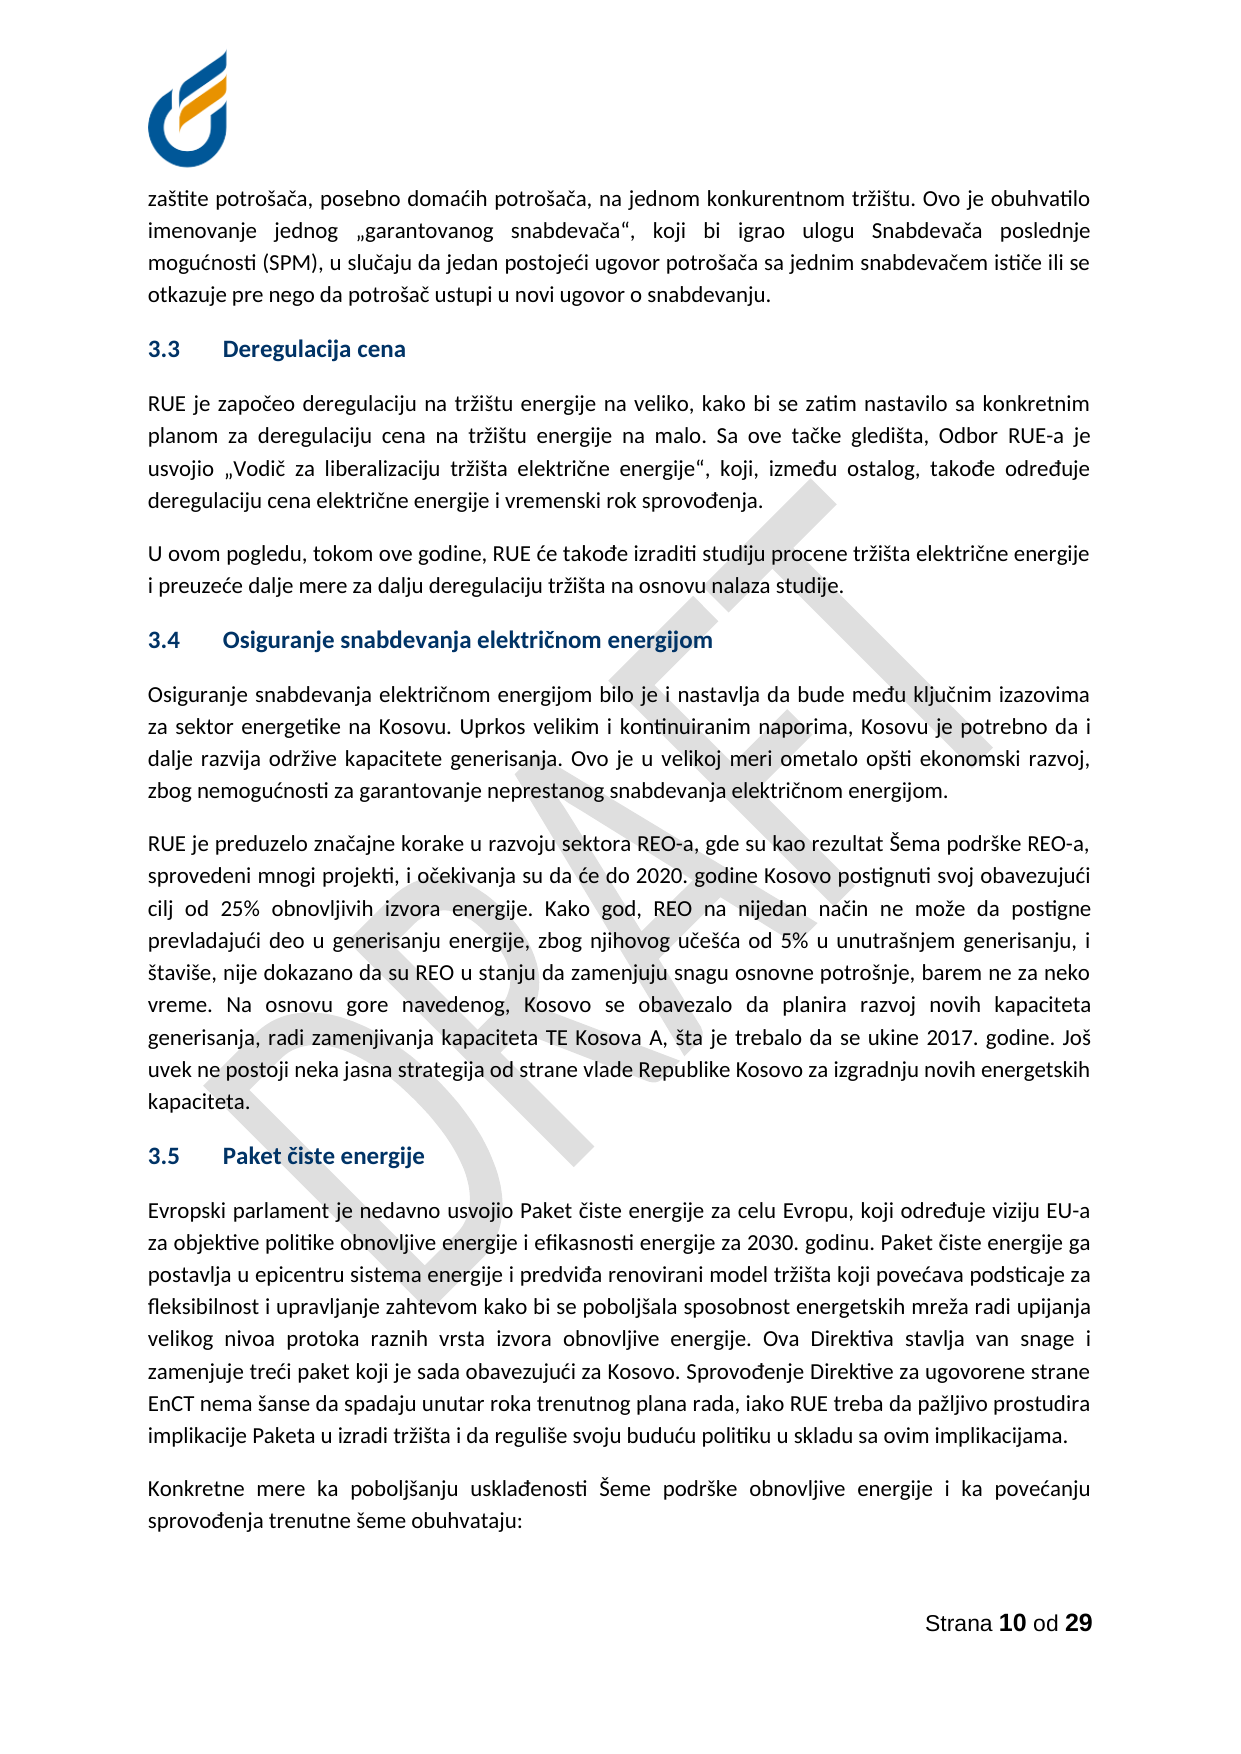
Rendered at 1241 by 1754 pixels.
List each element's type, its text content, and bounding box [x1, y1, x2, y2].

text Osiguranje snabdevanja električnom energijom bilo je i nastavlja da bude među ključnim izazovima za sektor energetike na Kosovu. Uprkos velikim i kontinuiranim naporima, Kosovu je potrebno da i dalje razvija održive kapacitete generisanja. Ovo je u velikoj meri ometalo opšti ekonomski razvoj, zbog nemogućnosti za garantovanje neprestanog snabdevanja električnom energijom. [148, 680, 1092, 804]
subtitle Osiguranje snabdevanja električnom energijom [148, 624, 1092, 654]
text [148, 184, 1092, 308]
text Evropski parlament je nedavno usvojio Paket čiste energije za celu Evropu, koji određuje viziju EU-a za objektive politike obnovljive energije i efikasnosti energije za 2030. godinu. Paket čiste energije ga postavlja u epicentru sistema energije i predviđa renovirani model tržišta koji povećava podsticaje za fleksibilnost i upravljanje zahtevom kako bi se poboljšala sposobnost energetskih mreža radi upijanja velikog nivoa protoka raznih vrsta izvora obnovljive energije. Ova Direktiva stavlja van snage i zamenjuje treći paket koji je sada obavezujući za Kosovo. Sprovođenje Direktive za ugovorene strane EnCT nema šanse da spadaju unutar roka trenutnog plana rada, iako RUE treba da pažljivo prostudira implikacije Paketa u izradi tržišta i da reguliše svoju buduću politiku u skladu sa ovim implikacijama. [148, 1196, 1092, 1449]
text RUE je započeo deregulaciju na tržištu energije na veliko, kako bi se zatim nastavilo sa konkretnim planom za deregulaciju cena na tržištu energije na malo. Sa ove tačke gledišta, Odbor RUE-a je usvojio „Vodič za liberalizaciju tržišta električne energije“, koji, između ostalog, takođe određuje deregulaciju cena električne energije i vremenski rok sprovođenja. [148, 389, 1092, 514]
text Konkretne mere ka poboljšanju usklađenosti Šeme podrške obnovljive energije i ka povećanju sprovođenja trenutne šeme obuhvataju: [148, 1474, 1092, 1534]
subtitle Paket čiste energije [148, 1140, 1092, 1171]
subtitle Deregulacija cena [148, 333, 1092, 364]
text RUE je preduzelo značajne korake u razvoju sektora REO-a, gde su kao rezultat Šema podrške REO-a, sprovedeni mnogi projekti, i očekivanja su da će do 2020. godine Kosovo postignuti svoj obavezujući cilj od 25% obnovljivih izvora energije. Kako god, REO na nijedan način ne može da postigne prevladajući deo u generisanju energije, zbog njihovog učešća od 5% u unutrašnjem generisanju, i štaviše, nije dokazano da su REO u stanju da zamenjuju snagu osnovne potrošnje, barem ne za neko vreme. Na osnovu gore navedenog, Kosovo se obavezalo da planira razvoj novih kapaciteta generisanja, radi zamenjivanja kapaciteta TE Kosova A, šta je trebalo da se ukine 2017. godine. Još uvek ne postoji neka jasna strategija od strane vlade Republike Kosovo za izgradnju novih energetskih kapaciteta. [148, 829, 1092, 1115]
text U ovom pogledu, tokom ove godine, RUE će takođe izraditi studiju procene tržišta električne energije i preuzeće dalje mere za dalju deregulaciju tržišta na osnovu nalaza studije. [148, 539, 1092, 599]
